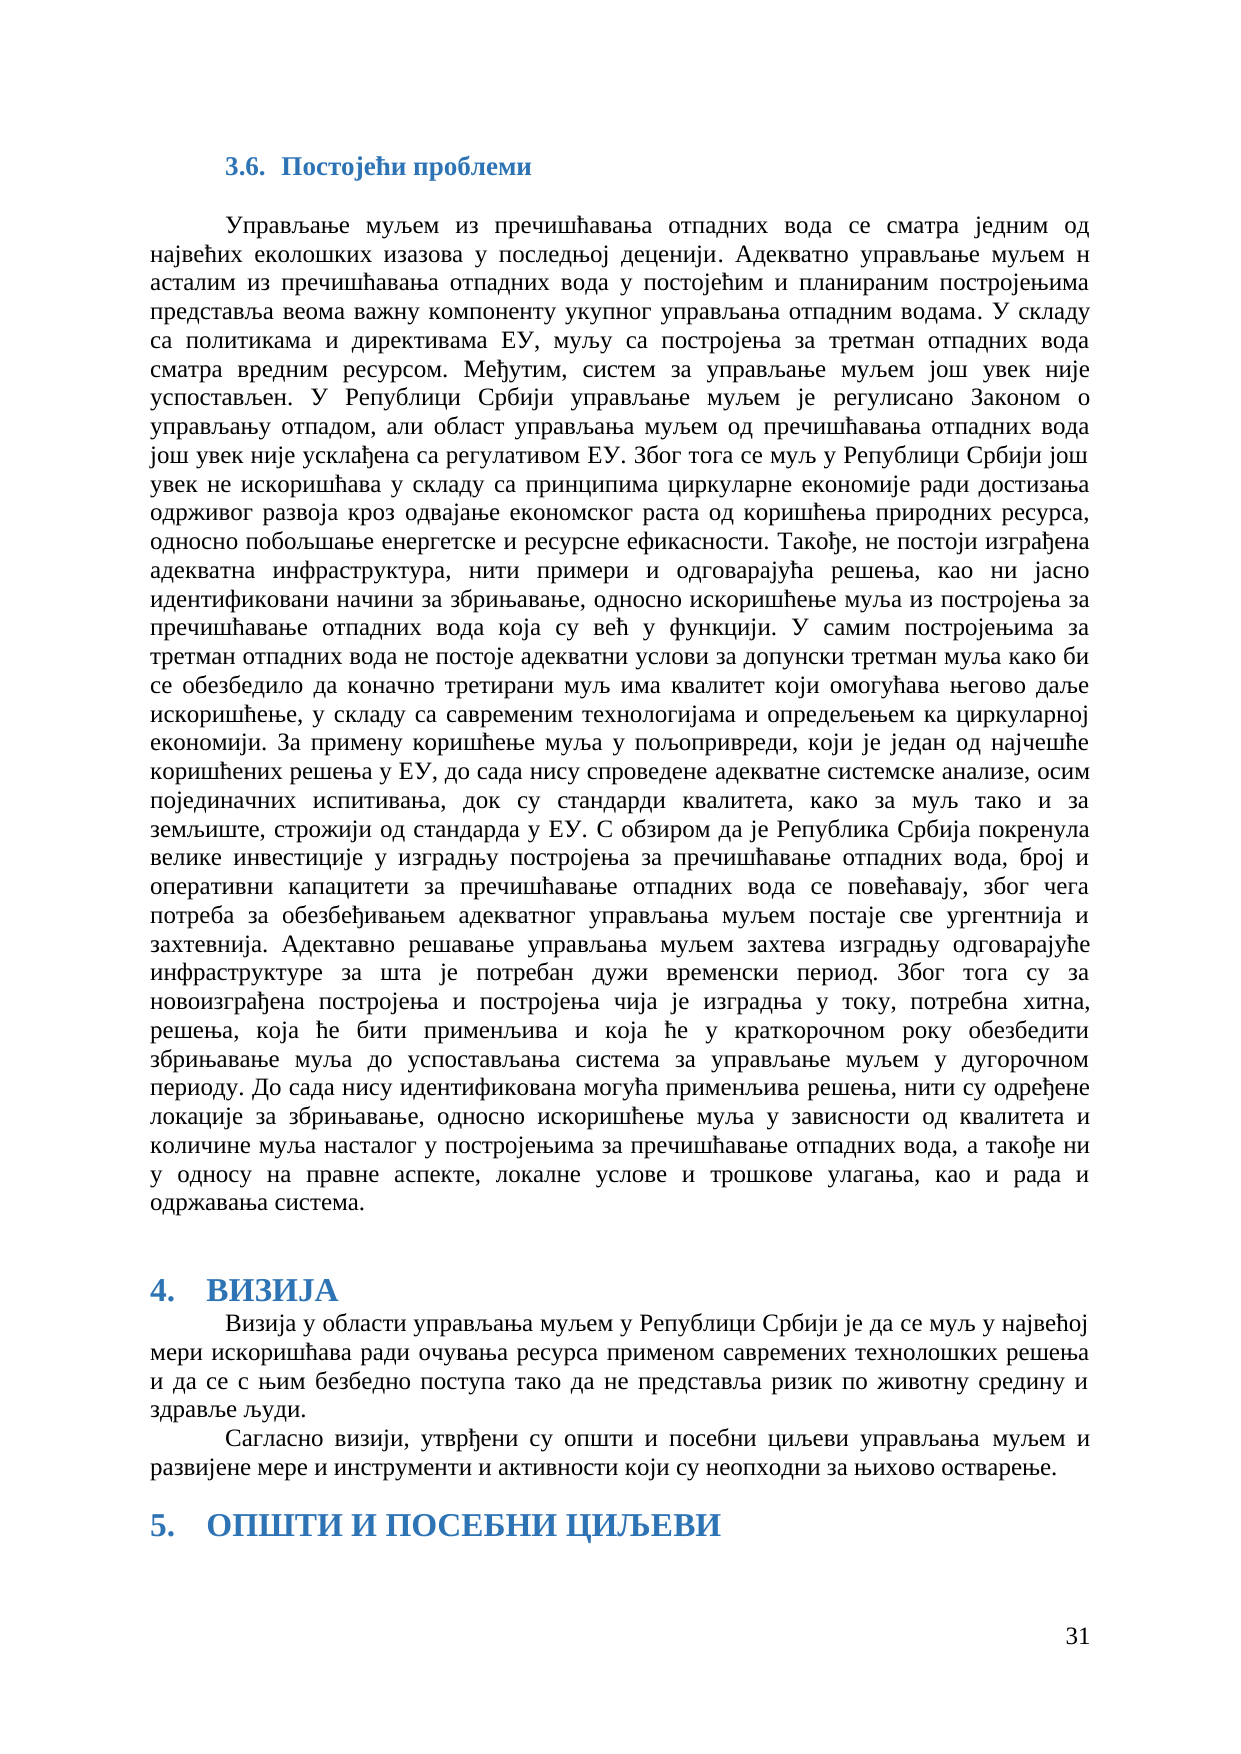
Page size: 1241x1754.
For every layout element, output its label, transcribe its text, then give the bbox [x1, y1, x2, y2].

subtitle Постојећи проблеми [225, 150, 1090, 181]
text Управљање муљем из пречишћавања отпадних вода се сматра једним од највећих еколошких изазова у последњој деценији. Адекватно управљање муљем н асталим из пречишћавања отпадних вода у постојећим и планираним постројењима представља веома важну компоненту укупног управљања отпадним водама. У складу са политикама и директивама ЕУ, муљу са постројења за третман отпадних вода сматра вредним ресурсом. Међутим, систем за управљање муљем још увек није успостављен. У Републици Србији управљање муљем је регулисано Законом о управљању отпадом, али област управљања муљем од пречишћавања отпадних вода још увек није усклађена са регулативом ЕУ. Због тога се муљ у Републици Србији још увек не искоришћава у складу са принципима циркуларне економије ради достизања одрживог развоја кроз одвајање економског раста од коришћења природних ресурса, односно побољшање енергетске и ресурсне ефикасности. Такође, не постоји изграђена адекватна инфраструктура, нити примери и одговарајућа решења, као ни јасно идентификовани начини за збрињавање, односно искоришћење муља из постројења за пречишћавање отпадних вода која су већ у функцији. У самим постројењима за третман отпадних вода не постоје адекватни услови за допунски третман муља како би се обезбедило да коначно третирани муљ има квалитет који омогућава његово даље искоришћење, у складу са савременим технологијама и опредељењем ка циркуларној економији. За примену коришћење муља у пољопривреди, који је један од најчешће коришћених решења у ЕУ, до сада нису спроведене адекватне системске анализе, осим појединачних испитивања, док су стандарди квалитета, како за муљ тако и за земљиште, строжији од стандарда у ЕУ. С обзиром да је Република Србија покренула велике инвестиције у изградњу постројења за пречишћавање отпадних вода, број и оперативни капацитети за пречишћавање отпадних вода се повећавају, због чега потреба за обезбеђивањем адекватног управљања муљем постаје све ургентнија и захтевнија. Адектавно решавање управљања муљем захтева изградњу одговарајуће инфраструктуре за шта је потребан дужи временски период. Због тога су за новоизграђена постројења и постројења чија је изградња у току, потребна хитна, решења, која ће бити применљива и која ће у краткорочном року обезбедити збрињавање муља до успостављања система за управљање муљем у дугорочном периоду. До сада нису идентификована могућа применљива решења, нити су одређене локације за збрињавање, односно искоришћење муља у зависности од квалитета и количине муља насталог у постројењима за пречишћавање отпадних вода, а такође ни у односу на правне аспекте, локалне услове и трошкове улагања, као и рада и одржавања система. [150, 210, 1090, 1216]
text Визија у области управљања муљем у Републици Србији је да се муљ у највећој мери искоришћава ради очувања ресурса применом савремених технолошких решења и да се с њим безбедно поступа тако да не представља ризик по животну средину и здравље људи. [150, 1308, 1090, 1423]
subtitle ВИЗИЈА [150, 1270, 1090, 1308]
subtitle ОПШТИ И ПОСЕБНИ ЦИЉЕВИ [150, 1506, 1090, 1544]
text Сагласно визији, утврђени су општи и посебни циљеви управљања муљем и развијене мере и инструменти и активности који су неопходни за њихово остварење. [150, 1423, 1090, 1481]
